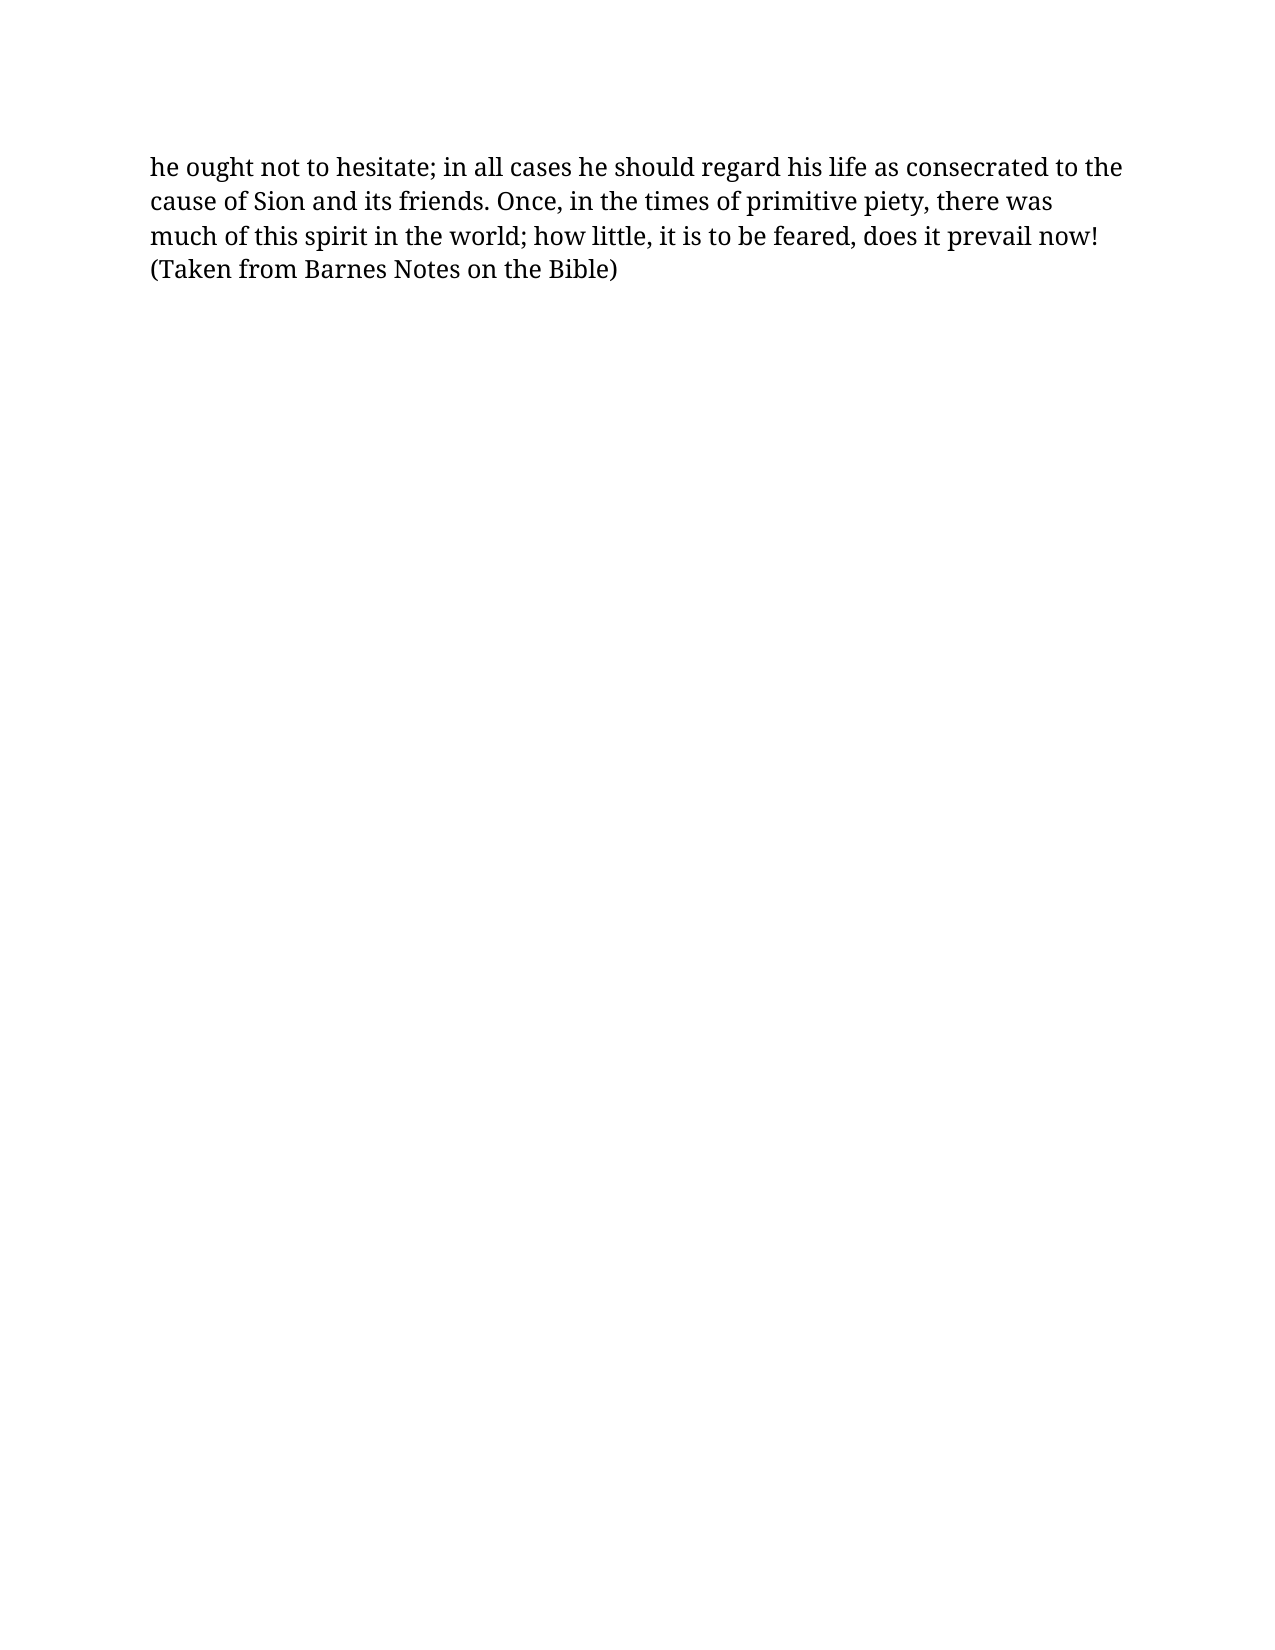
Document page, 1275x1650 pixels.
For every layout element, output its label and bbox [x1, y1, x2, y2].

text [150, 150, 1125, 286]
